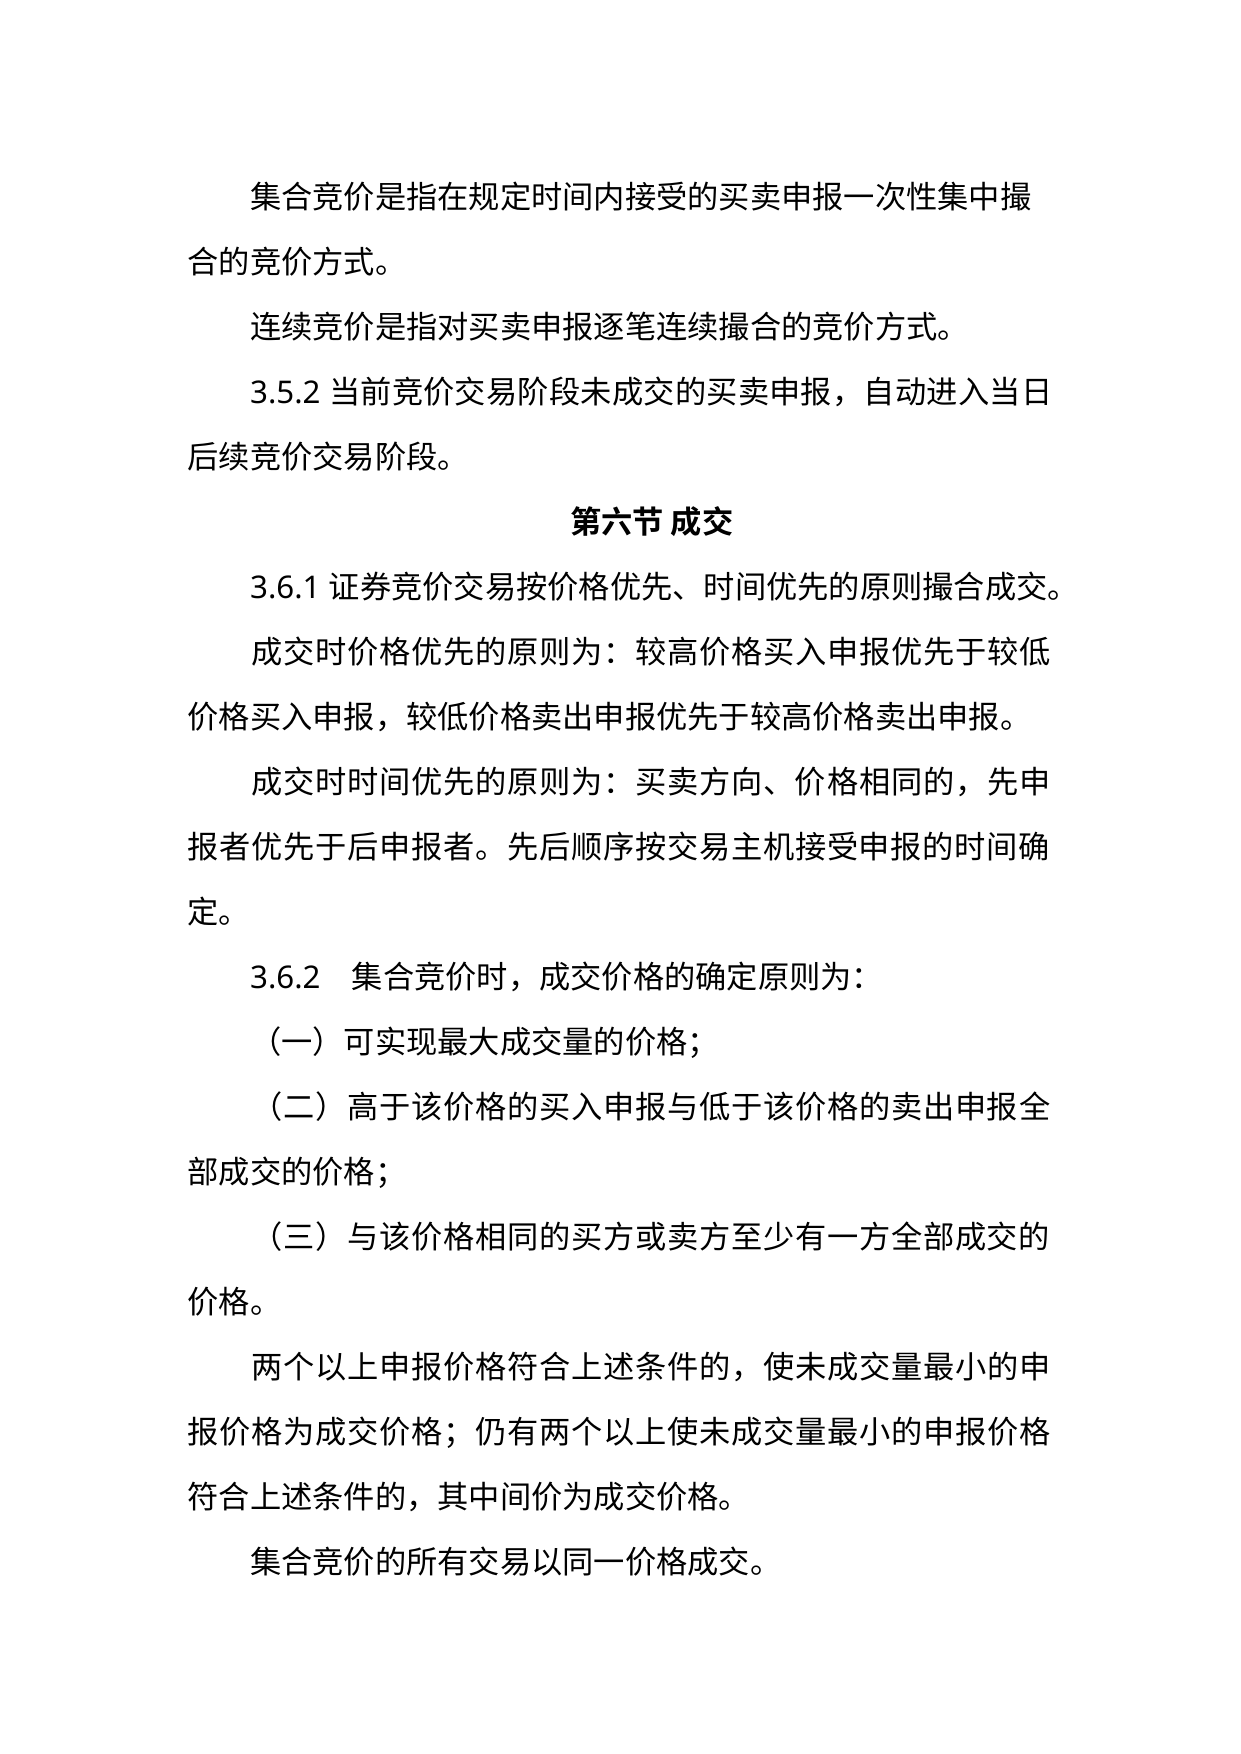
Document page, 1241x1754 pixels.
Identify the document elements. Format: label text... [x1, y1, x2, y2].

text 集合竞价时，成交价格的确定原则为： [187, 942, 1053, 1007]
text 两个以上申报价格符合上述条件的，使未成交量最小的申报价格为成交价格；仍有两个以上使未成交量最小的申报价格符合上述条件的，其中间价为成交价格。 [187, 1332, 1053, 1527]
text 3.6.1 证券竞价交易按价格优先、时间优先的原则撮合成交。 [187, 552, 1053, 617]
text 成交时价格优先的原则为：较高价格买入申报优先于较低价格买入申报，较低价格卖出申报优先于较高价格卖出申报。 [187, 617, 1053, 747]
text （一）可实现最大成交量的价格； [187, 1007, 1053, 1072]
text （三）与该价格相同的买方或卖方至少有一方全部成交的价格。 [187, 1202, 1053, 1332]
text 集合竞价的所有交易以同一价格成交。 [187, 1527, 1053, 1592]
text 成交时时间优先的原则为：买卖方向、价格相同的，先申报者优先于后申报者。先后顺序按交易主机接受申报的时间确定。 [187, 747, 1053, 942]
text 第六节 成交 [187, 487, 1053, 552]
text 连续竞价是指对买卖申报逐笔连续撮合的竞价方式。 [187, 292, 1053, 357]
text 集合竞价是指在规定时间内接受的买卖申报一次性集中撮合的竞价方式。 [187, 162, 1053, 292]
text （二）高于该价格的买入申报与低于该价格的卖出申报全部成交的价格； [187, 1072, 1053, 1202]
text 3.5.2 当前竞价交易阶段未成交的买卖申报，自动进入当日后续竞价交易阶段。 [187, 357, 1053, 487]
